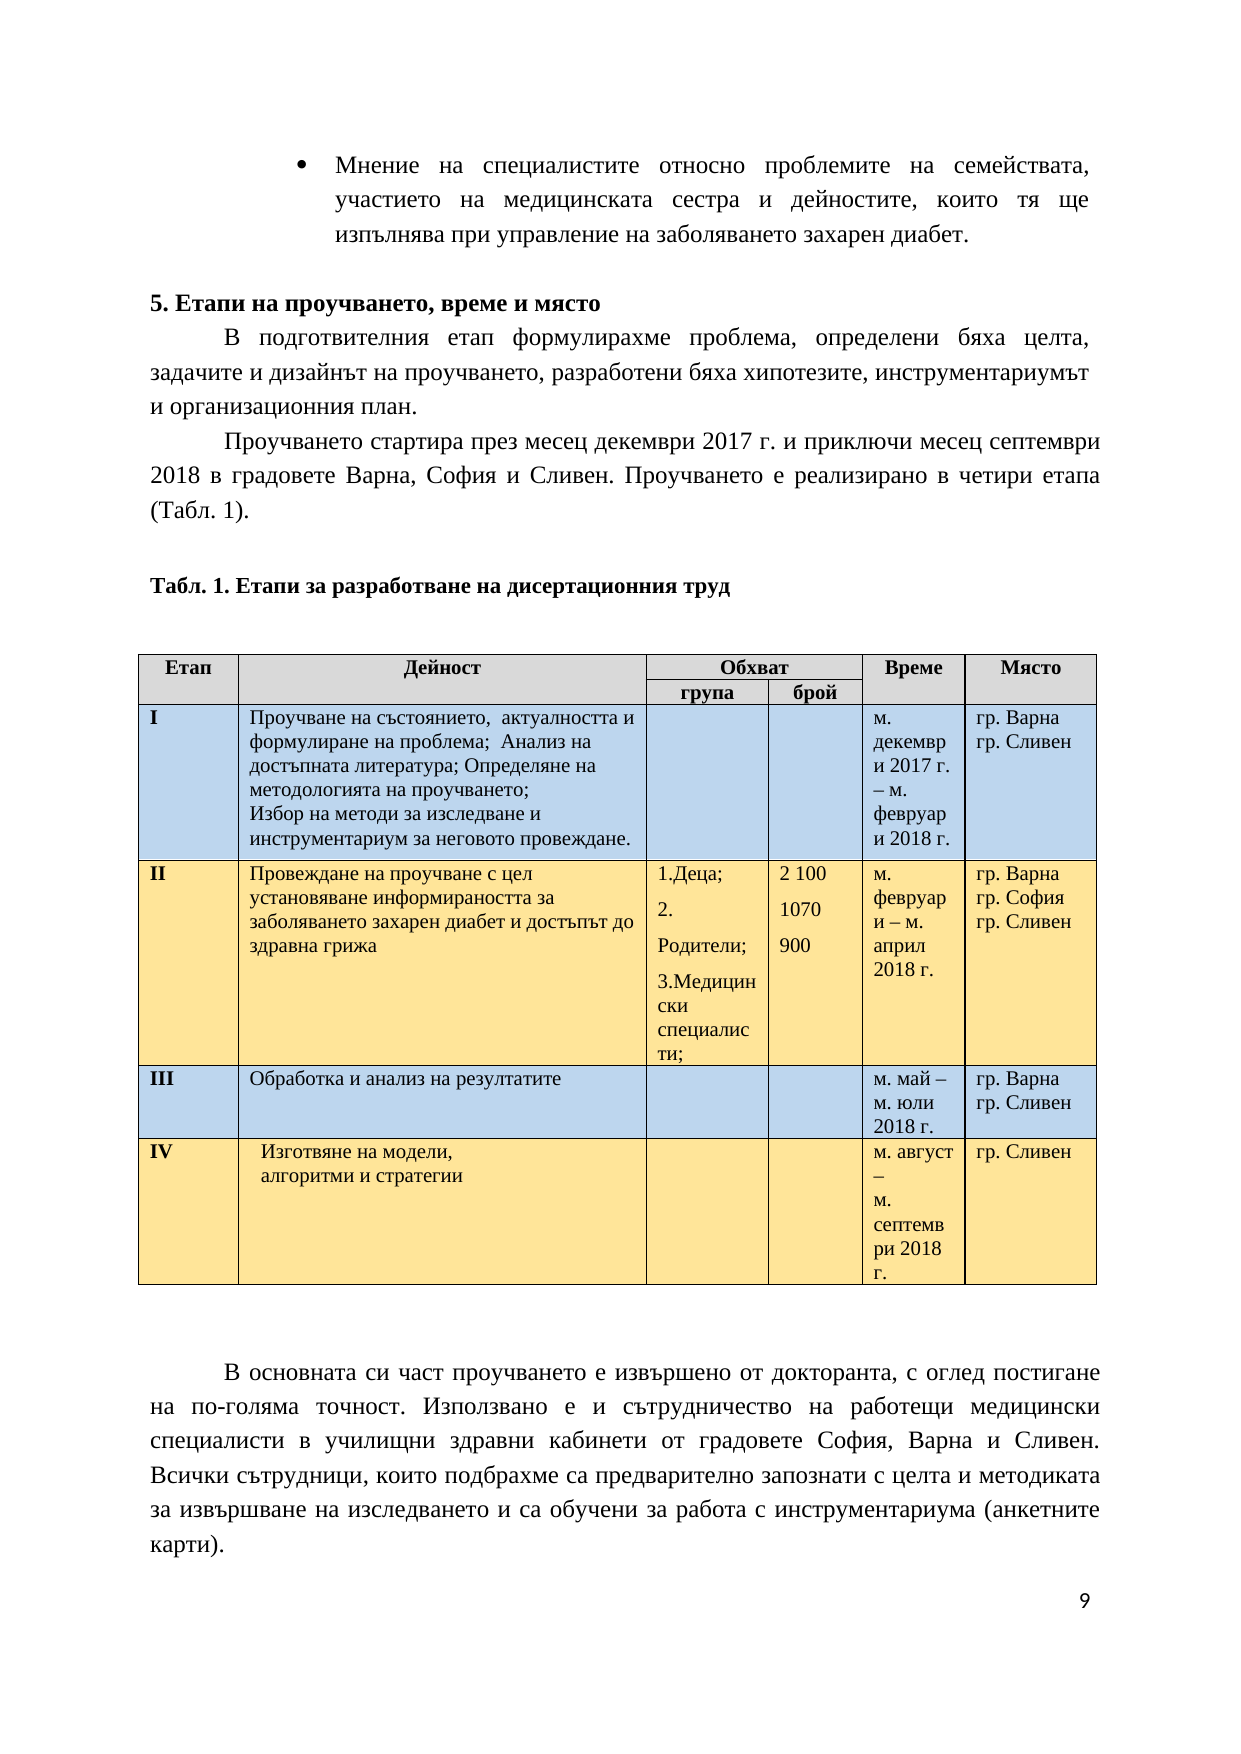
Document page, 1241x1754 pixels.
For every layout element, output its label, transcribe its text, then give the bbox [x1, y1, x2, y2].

text В основната си част проучването е извършено от докторанта, с оглед постигане на по-голяма точност. Използвано е и сътрудничество на работещи медицински специалисти в училищни здравни кабинети от градовете София, Варна и Сливен. Всички сътрудници, които подбрахме са предварително запознати с целта и методиката за извършване на изследването и са обучени за работа с инструментариума (анкетните карти). [150, 1357, 1101, 1558]
table_header Дейност [239, 655, 646, 704]
table_cell ІV [139, 1139, 238, 1284]
table_cell [769, 705, 862, 859]
table_cell Проучване на състоянието, актуалността и формулиране на проблема; Анализ на достъпната литература; Определяне на методологията на проучването; Избор на методи за изследване и инструментариум за неговото провеждане. [239, 705, 646, 859]
table_header Време [863, 655, 964, 704]
table_cell [769, 1066, 862, 1138]
table_cell гр. Варна гр. София гр. Сливен [966, 861, 1096, 1065]
table_cell ІI [139, 861, 238, 1065]
table_cell гр. Сливен [966, 1139, 1096, 1284]
text Табл. 1. Етапи за разработване на дисертационния труд [150, 572, 1101, 599]
table_cell [769, 1139, 862, 1284]
text 5. Етапи на проучването, време и място [150, 288, 1101, 317]
list Мнение на специалистите относно проблемите на семействата, участието на медицинската сестра и дейностите, които тя ще изпълнява при управление на заболяването захарен диабет. [297, 150, 1090, 248]
table_cell м. май – м. юли 2018 г. [863, 1066, 964, 1138]
table_cell 1.Деца; 2. Родители; 3.Медицински специалисти; [647, 861, 768, 1065]
table_cell Обработка и анализ на резултатите [239, 1066, 646, 1138]
table_header Място [966, 655, 1096, 704]
table_header Обхват [647, 655, 862, 679]
table_cell м. декември 2017 г. – м. февруари 2018 г. [863, 705, 964, 859]
text В подготвителния етап формулирахме проблема, определени бяха целта, задачите и дизайнът на проучването, разработени бяха хипотезите, инструментариумът и организационния план. [150, 322, 1090, 420]
table_cell [239, 1139, 646, 1284]
table_cell [647, 1066, 768, 1138]
table_cell [647, 1139, 768, 1284]
table_cell гр. Варна гр. Сливен [966, 705, 1096, 859]
table_cell група [647, 680, 768, 704]
table_header Етап [139, 655, 238, 704]
table_cell 2 100 1070 900 [769, 861, 862, 1065]
table_cell [647, 705, 768, 859]
text Проучването стартира през месец декември 2017 г. и приключи месец септември 2018 в градовете Варна, София и Сливен. Проучването е реализирано в четири етапа (Табл. 1). [150, 426, 1101, 523]
table_cell І [139, 705, 238, 859]
table_cell м. август – м. септември 2018 г. [863, 1139, 964, 1284]
table_cell гр. Варна гр. Сливен [966, 1066, 1096, 1138]
table_cell ІII [139, 1066, 238, 1138]
table_cell Провеждане на проучване с цел установяване информираността за заболяването захарен диабет и достъпът до здравна грижа [239, 861, 646, 1065]
table_cell брой [769, 680, 862, 704]
table_cell м. февруари – м. април 2018 г. [863, 861, 964, 1065]
